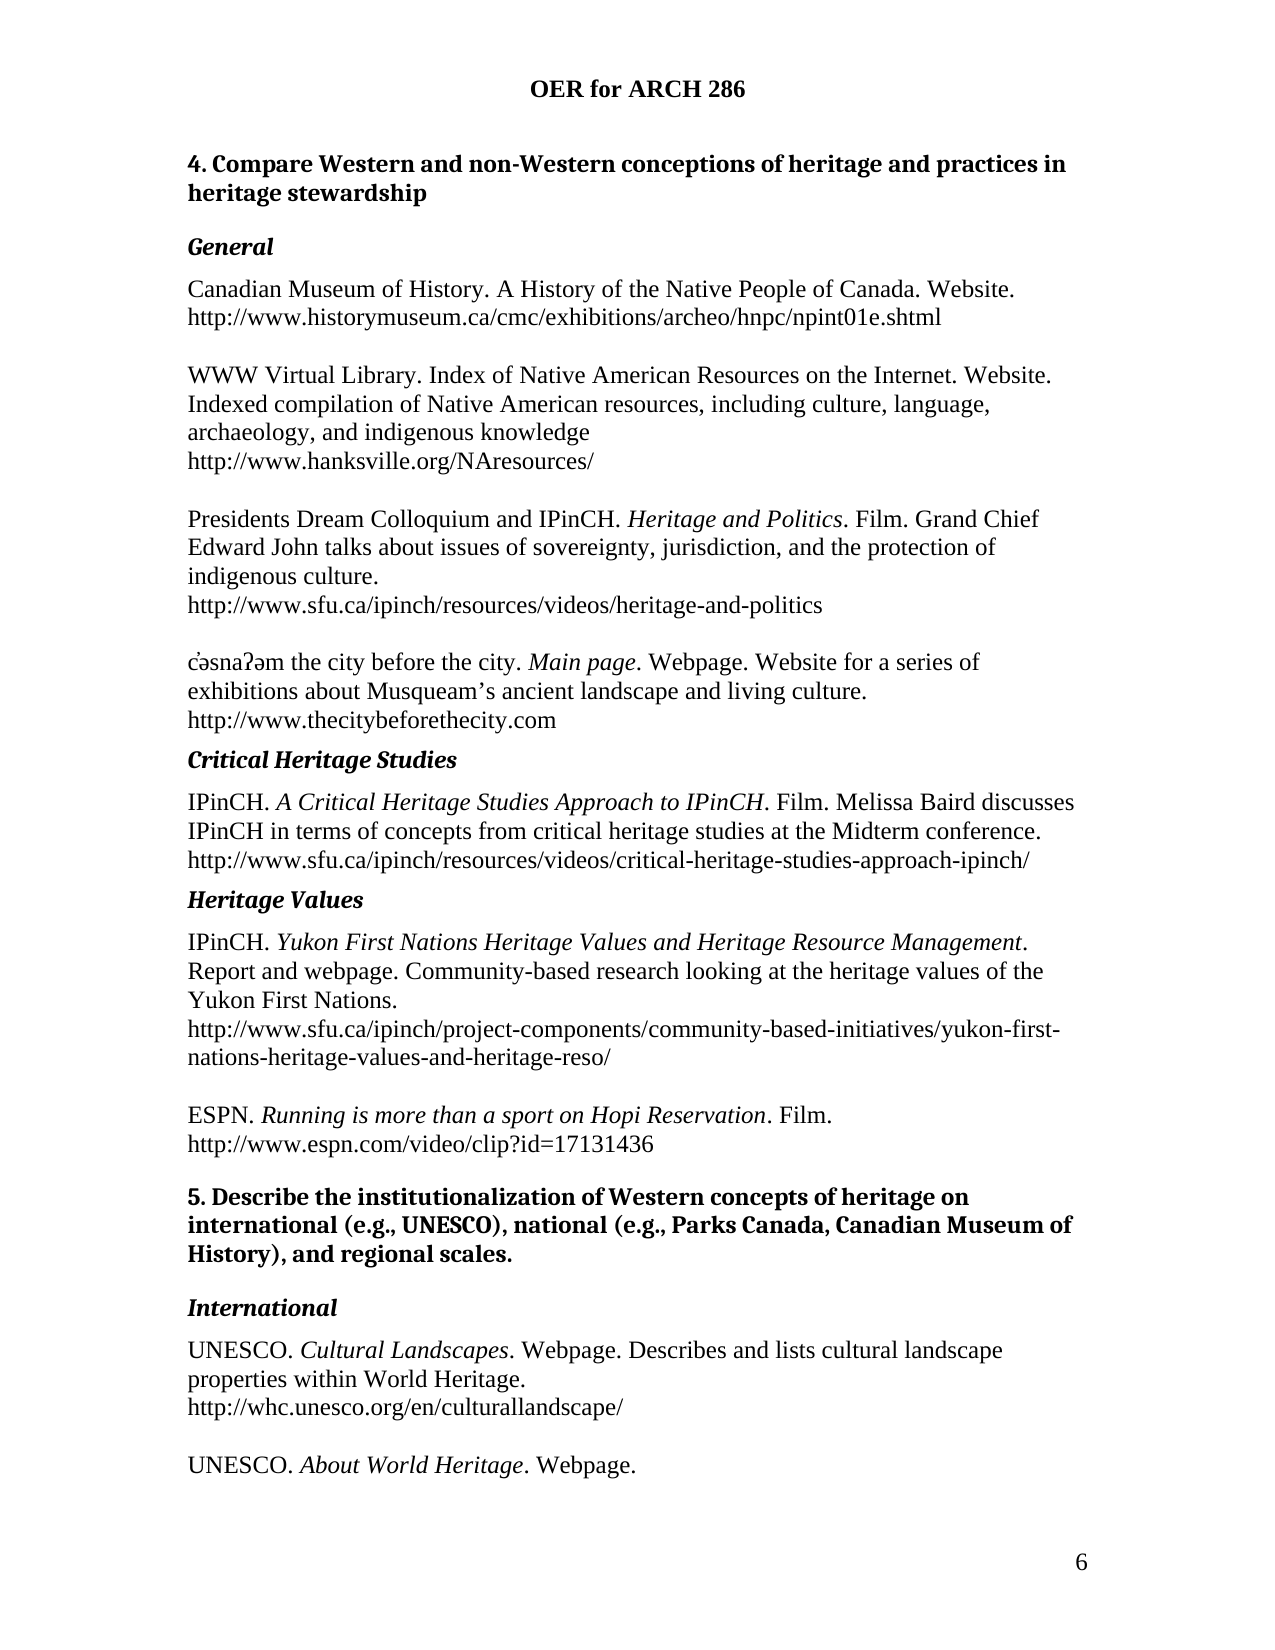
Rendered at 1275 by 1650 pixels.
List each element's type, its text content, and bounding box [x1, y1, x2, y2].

text ESPN. Running is more than a sport on Hopi Reservation. Film. [187, 1100, 1088, 1129]
list Canadian Museum of History. A History of the Native People of Canada. Website. [187, 274, 1088, 302]
text http://www.sfu.ca/ipinch/project-components/community-based-initiatives/yukon-first-nations-heritage-values-and-heritage-reso/ [187, 1014, 1088, 1071]
subtitle Critical Heritage Studies [187, 746, 1088, 775]
list http://www.thecitybeforethecity.com [187, 705, 1088, 734]
list UNESCO. Cultural Landscapes. Webpage. Describes and lists cultural landscape properties within World Heritage. [187, 1335, 1088, 1392]
subtitle Heritage Values [187, 886, 1088, 915]
list c̓əsnaʔəm the city before the city. Main page. Webpage. Website for a series of exhibitions about Musqueam’s ancient landscape and living culture. [187, 647, 1088, 705]
list http://www.historymuseum.ca/cmc/exhibitions/archeo/hnpc/npint01e.shtml [187, 302, 1088, 331]
list http://www.hanksville.org/NAresources/ [187, 446, 1088, 475]
list http://www.sfu.ca/ipinch/resources/videos/heritage-and-politics [187, 590, 1088, 619]
text IPinCH. Yukon First Nations Heritage Values and Heritage Resource Management. Report and webpage. Community-based research looking at the heritage values of the Yukon First Nations. [187, 927, 1088, 1014]
list IPinCH. A Critical Heritage Studies Approach to IPinCH. Film. Melissa Baird discusses IPinCH in terms of concepts from critical heritage studies at the Midterm conference. http://www.sfu.ca/ipinch/resources/videos/critical-heritage-studies-approach-ipinch/ [187, 787, 1088, 874]
subtitle 5. Describe the institutionalization of Western concepts of heritage on international (e.g., UNESCO), national (e.g., Parks Canada, Canadian Museum of History), and regional scales. [187, 1182, 1088, 1269]
list WWW Virtual Library. Index of Native American Resources on the Internet. Website. Indexed compilation of Native American resources, including culture, language, archaeology, and indigenous knowledge [187, 360, 1088, 446]
list UNESCO. About World Heritage. Webpage. [187, 1450, 1088, 1479]
list http://whc.unesco.org/en/culturallandscape/ [187, 1392, 1088, 1421]
subtitle 4. Compare Western and non-Western conceptions of heritage and practices in heritage stewardship [187, 150, 1088, 207]
subtitle General [187, 232, 1088, 261]
text http://www.espn.com/video/clip?id=17131436 [187, 1129, 1088, 1157]
subtitle International [187, 1294, 1088, 1322]
list Presidents Dream Colloquium and IPinCH. Heritage and Politics. Film. Grand Chief Edward John talks about issues of sovereignty, jurisdiction, and the protection of indigenous culture. [187, 504, 1088, 590]
